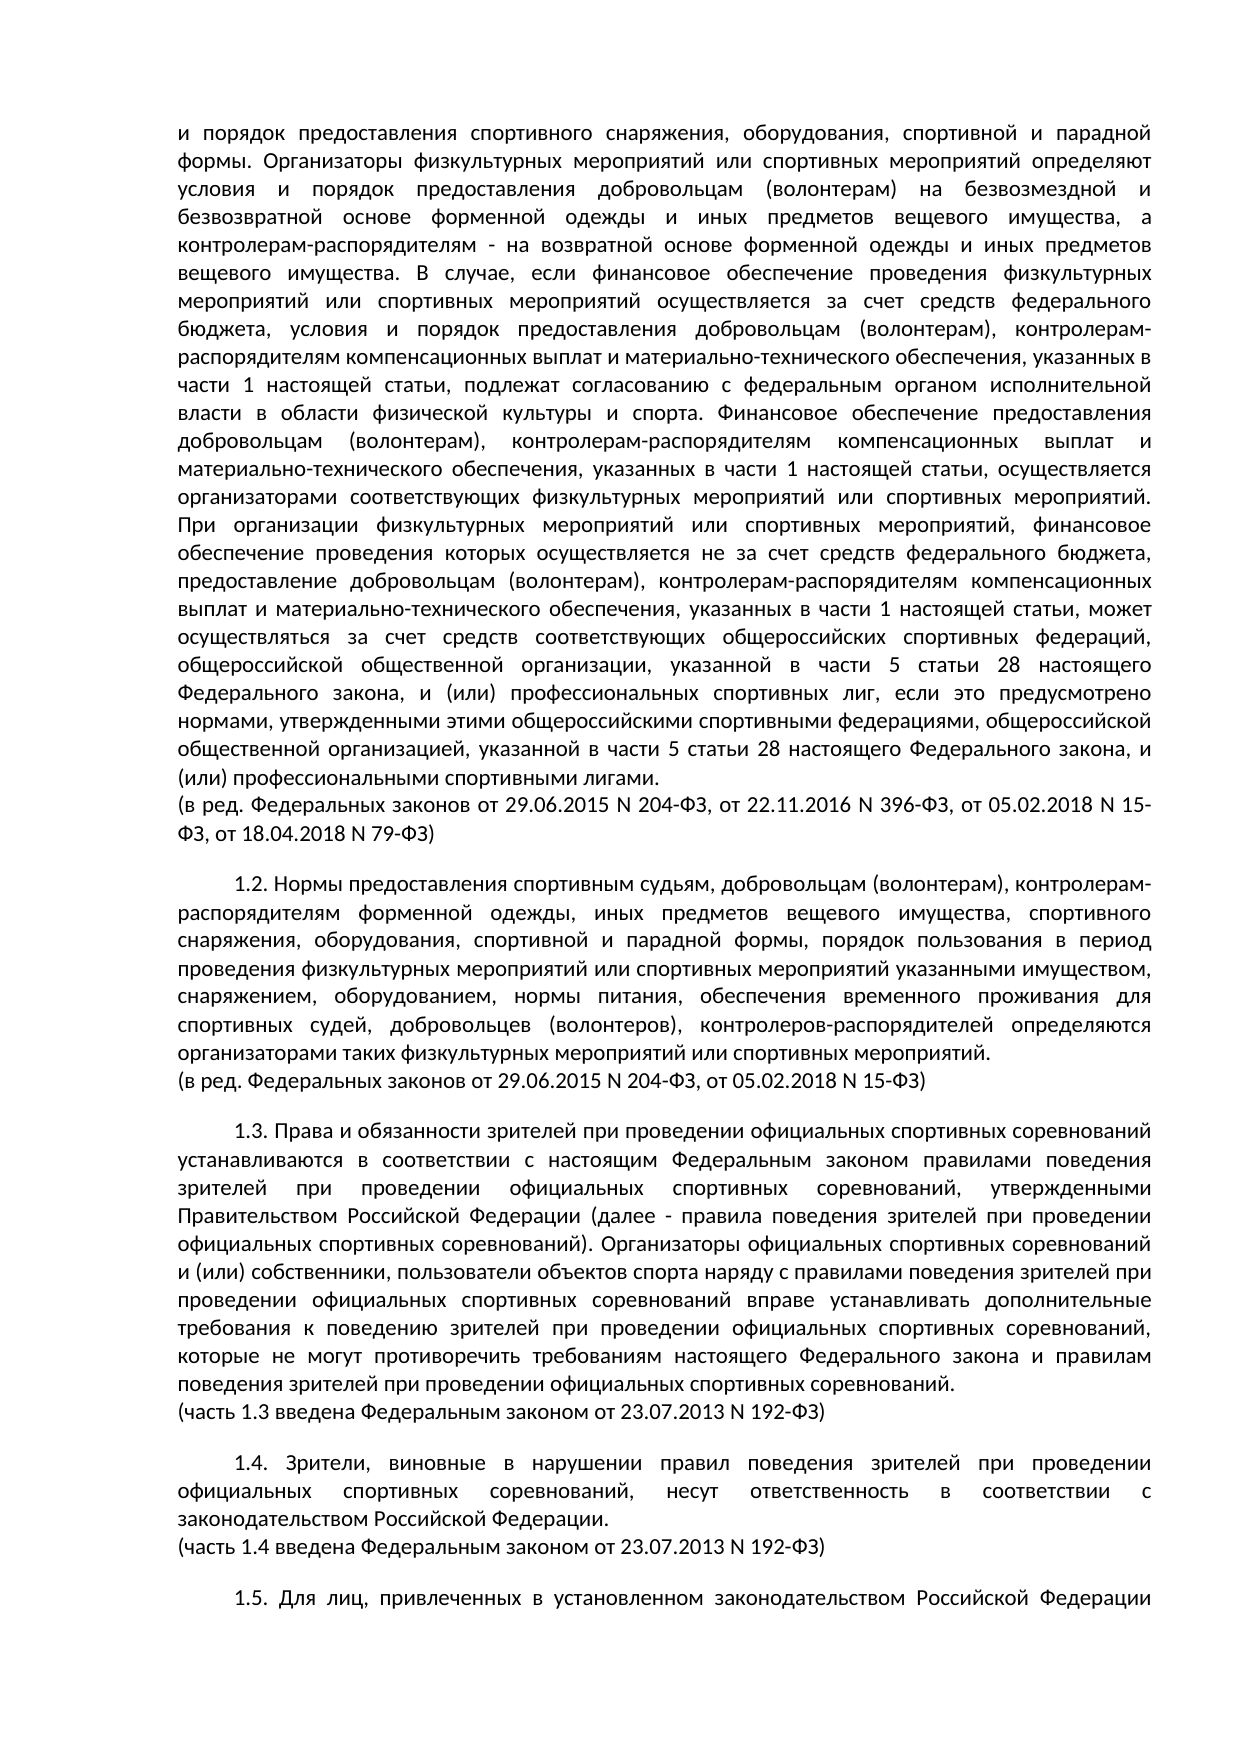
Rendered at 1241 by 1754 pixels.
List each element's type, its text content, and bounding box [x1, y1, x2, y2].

text 1.2. Нормы предоставления спортивным судьям, добровольцам (волонтерам), контролерам-распорядителям форменной одежды, иных предметов вещевого имущества, спортивного снаряжения, оборудования, спортивной и парадной формы, порядок пользования в период проведения физкультурных мероприятий или спортивных мероприятий указанными имуществом, снаряжением, оборудованием, нормы питания, обеспечения временного проживания для спортивных судей, добровольцев (волонтеров), контролеров-распорядителей определяются организаторами таких физкультурных мероприятий или спортивных мероприятий. [177, 869, 1152, 1066]
text (часть 1.3 введена Федеральным законом от 23.07.2013 N 192-ФЗ) [177, 1397, 1152, 1425]
text 1.3. Права и обязанности зрителей при проведении официальных спортивных соревнований устанавливаются в соответствии с настоящим Федеральным законом правилами поведения зрителей при проведении официальных спортивных соревнований, утвержденными Правительством Российской Федерации (далее - правила поведения зрителей при проведении официальных спортивных соревнований). Организаторы официальных спортивных соревнований и (или) собственники, пользователи объектов спорта наряду с правилами поведения зрителей при проведении официальных спортивных соревнований вправе устанавливать дополнительные требования к поведению зрителей при проведении официальных спортивных соревнований, которые не могут противоречить требованиям настоящего Федерального закона и правилам поведения зрителей при проведении официальных спортивных соревнований. [177, 1117, 1152, 1397]
text (в ред. Федеральных законов от 29.06.2015 N 204-ФЗ, от 05.02.2018 N 15-ФЗ) [177, 1066, 1152, 1094]
text (в ред. Федеральных законов от 29.06.2015 N 204-ФЗ, от 22.11.2016 N 396-ФЗ, от 05.02.2018 N 15-ФЗ, от 18.04.2018 N 79-ФЗ) [177, 791, 1152, 847]
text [177, 118, 1152, 791]
text 1.4. Зрители, виновные в нарушении правил поведения зрителей при проведении официальных спортивных соревнований, несут ответственность в соответствии с законодательством Российской Федерации. [177, 1448, 1152, 1532]
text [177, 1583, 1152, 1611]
text (часть 1.4 введена Федеральным законом от 23.07.2013 N 192-ФЗ) [177, 1532, 1152, 1560]
